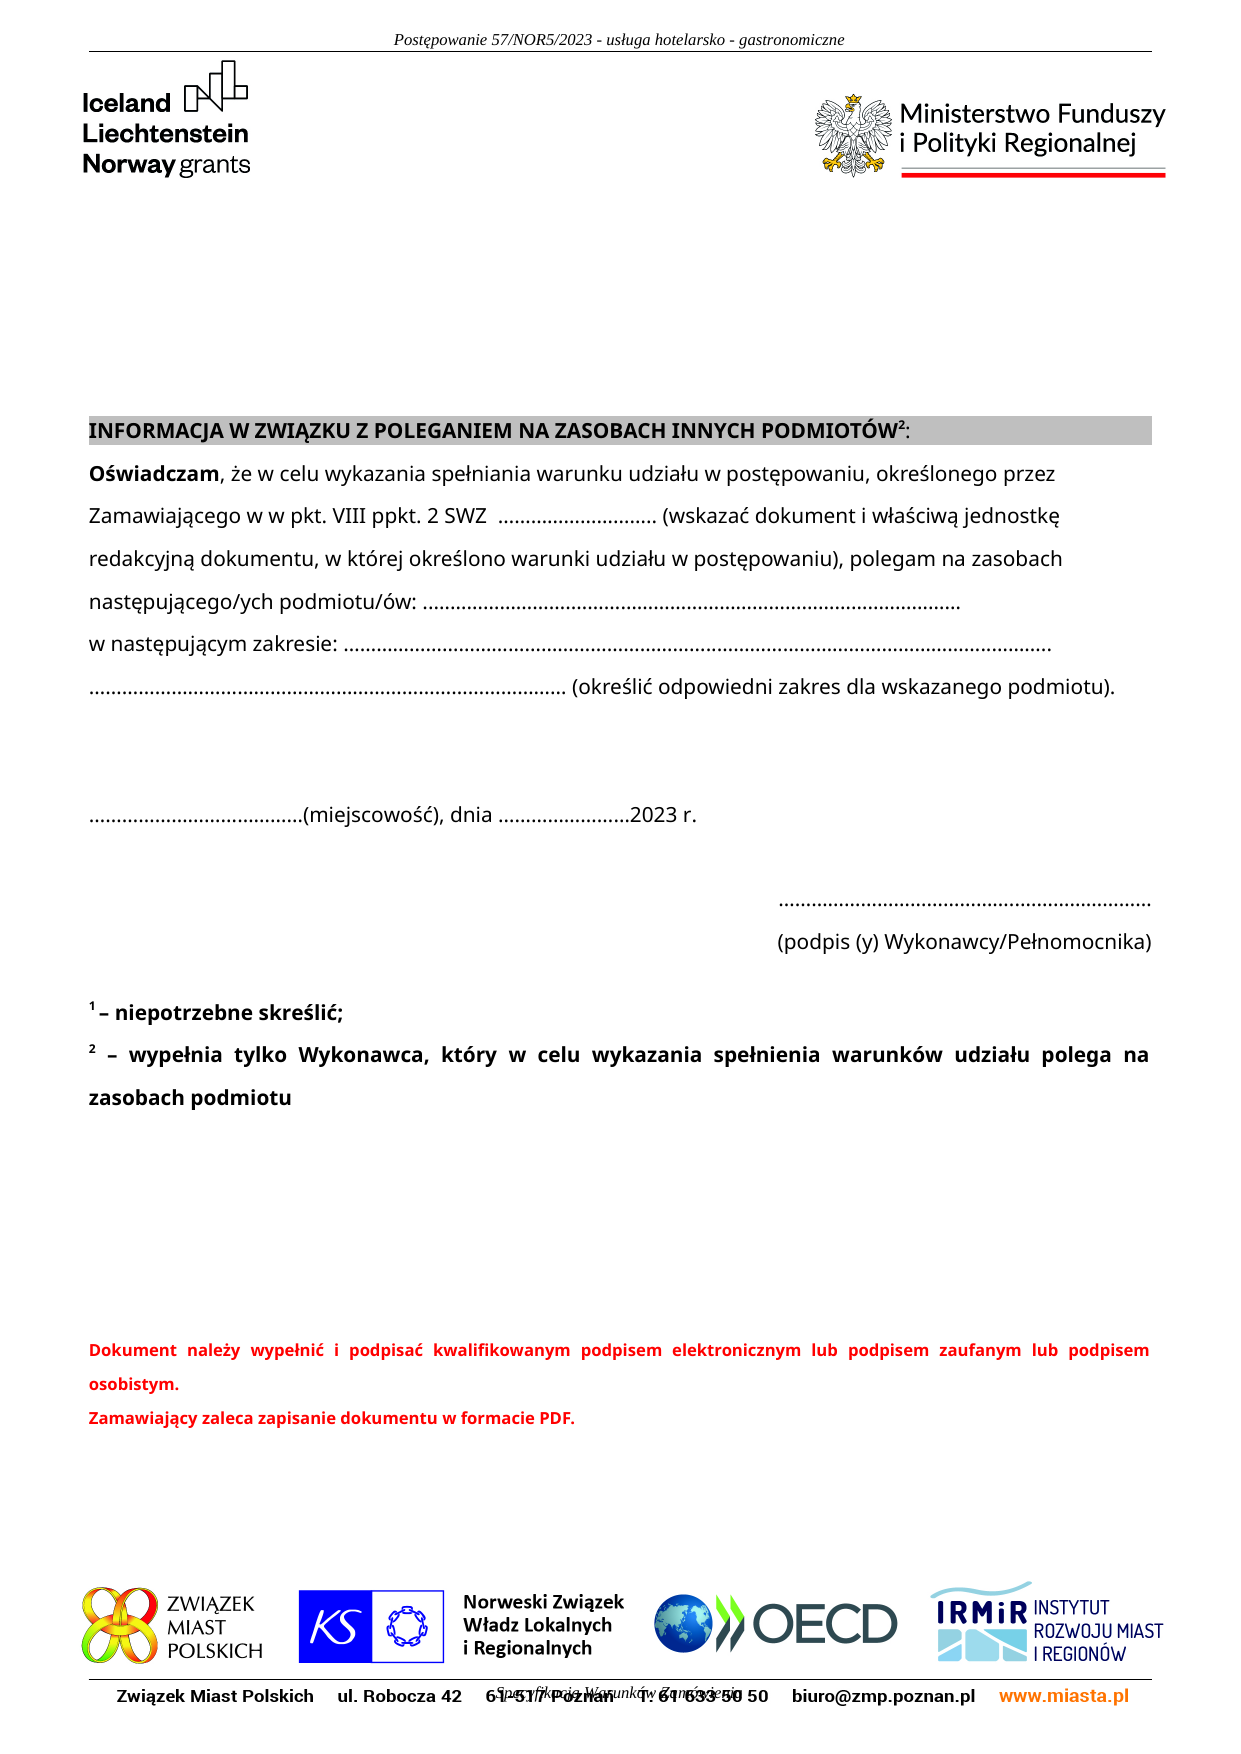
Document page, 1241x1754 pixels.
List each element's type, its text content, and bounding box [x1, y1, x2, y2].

text w następującym zakresie: …………………………………………………………..…………………………………………..……….. [89, 629, 1152, 658]
text INFORMACJA W ZWIĄZKU Z POLEGANIEM NA ZASOBACH INNYCH PODMIOTÓW2: [89, 416, 1152, 445]
text 1 – niepotrzebne skreślić; [89, 998, 1152, 1026]
text Dokument należy wypełnić i podpisać kwalifikowanym podpisem elektronicznym lub podpisem zaufanym lub podpisem osobistym. [89, 1339, 1152, 1396]
text Oświadczam, że w celu wykazania spełniania warunku udziału w postępowaniu, określonego przez Zamawiającego w w pkt. VIII ppkt. 2 SWZ ……………………….. (wskazać dokument i właściwą jednostkę redakcyjną dokumentu, w której określono warunki udziału w postępowaniu), polegam na zasobach następującego/ych podmiotu/ów: ..…………………….………………………………………………..…………… [89, 459, 1152, 615]
text Zamawiający zaleca zapisanie dokumentu w formacie PDF. [89, 1407, 1152, 1429]
text …………………………………………………………………………… (określić odpowiedni zakres dla wskazanego podmiotu). [89, 672, 1152, 700]
picture [2, 7, 1241, 1754]
text ……………………………………..…………………… [89, 884, 1152, 913]
text 2 – wypełnia tylko Wykonawca, który w celu wykazania spełnienia warunków udziału polega na zasobach podmiotu [89, 1041, 1152, 1112]
text …………………………………(miejscowość), dnia ……………………2023 r. [89, 800, 1152, 828]
text (podpis (y) Wykonawcy/Pełnomocnika) [89, 927, 1152, 955]
